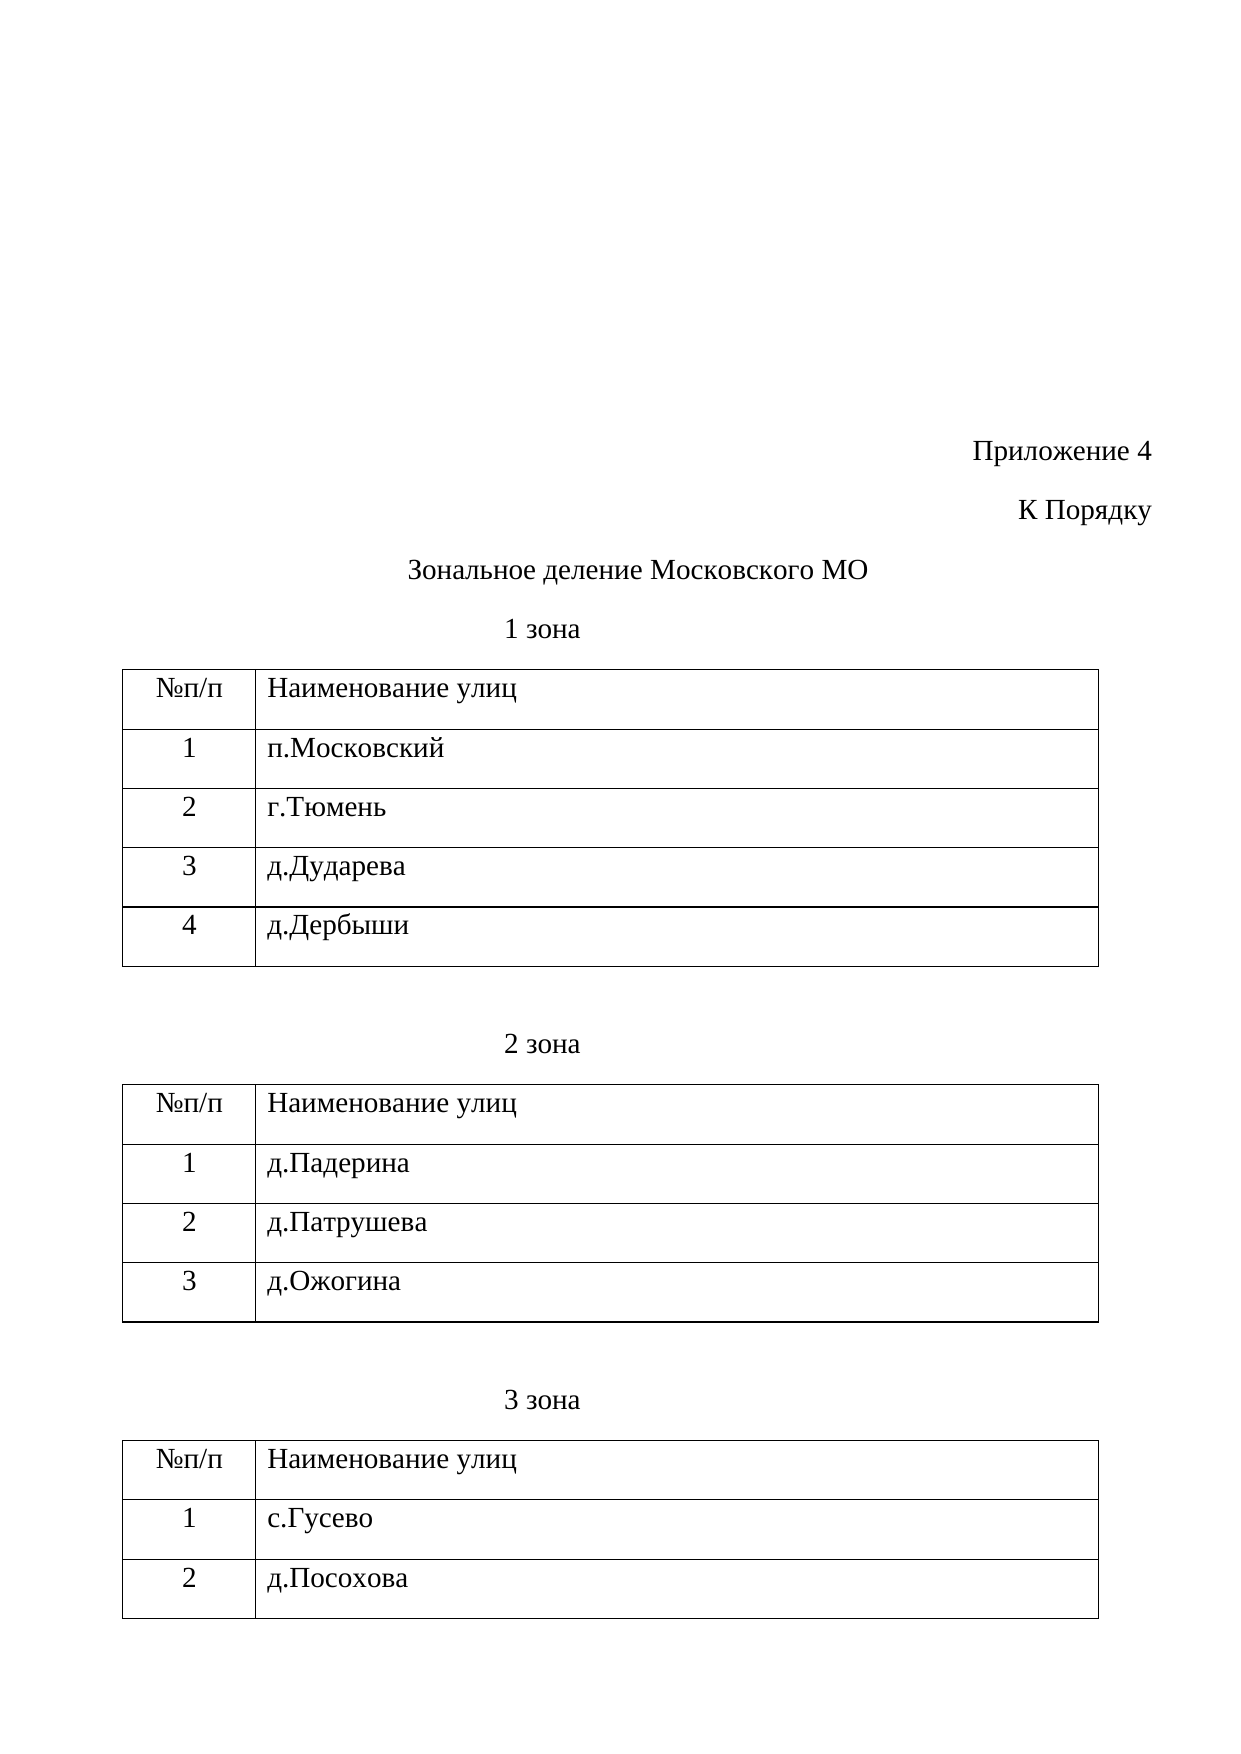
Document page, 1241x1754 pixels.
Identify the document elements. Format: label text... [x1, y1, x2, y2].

table_cell п.Московский [256, 730, 1098, 788]
table_header 2 зона [123, 1026, 962, 1084]
table_cell 2 [123, 1560, 255, 1618]
table_header 3 зона [123, 1382, 962, 1440]
table_cell д.Патрушева [256, 1204, 1098, 1262]
table_cell д.Посохова [256, 1560, 1098, 1618]
table_cell Наименование улиц [256, 1441, 1098, 1499]
table_cell №п/п [123, 670, 255, 729]
table_cell 2 [123, 789, 255, 847]
table_cell д.Дербыши [256, 908, 1098, 966]
table_cell д.Ожогина [256, 1263, 1098, 1321]
text Зональное деление Московского МО [124, 552, 1152, 585]
table_cell г.Тюмень [256, 789, 1098, 847]
table_cell 1 [123, 1500, 255, 1559]
table_cell 1 [123, 1145, 255, 1203]
text К Порядку [124, 492, 1152, 526]
table_cell Наименование улиц [256, 1085, 1098, 1144]
table_cell д.Падерина [256, 1145, 1098, 1203]
table_cell Наименование улиц [256, 670, 1098, 729]
table_cell №п/п [123, 1085, 255, 1144]
table_cell 3 [123, 1263, 255, 1321]
table_cell №п/п [123, 1441, 255, 1499]
table_header 1 зона [123, 611, 962, 669]
table_cell 1 [123, 730, 255, 788]
text Приложение 4 [124, 433, 1152, 467]
table_cell с.Гусево [256, 1500, 1098, 1559]
table_cell 3 [123, 848, 255, 906]
table_cell д.Дударева [256, 848, 1098, 906]
table_cell 2 [123, 1204, 255, 1262]
table_cell 4 [123, 908, 255, 966]
